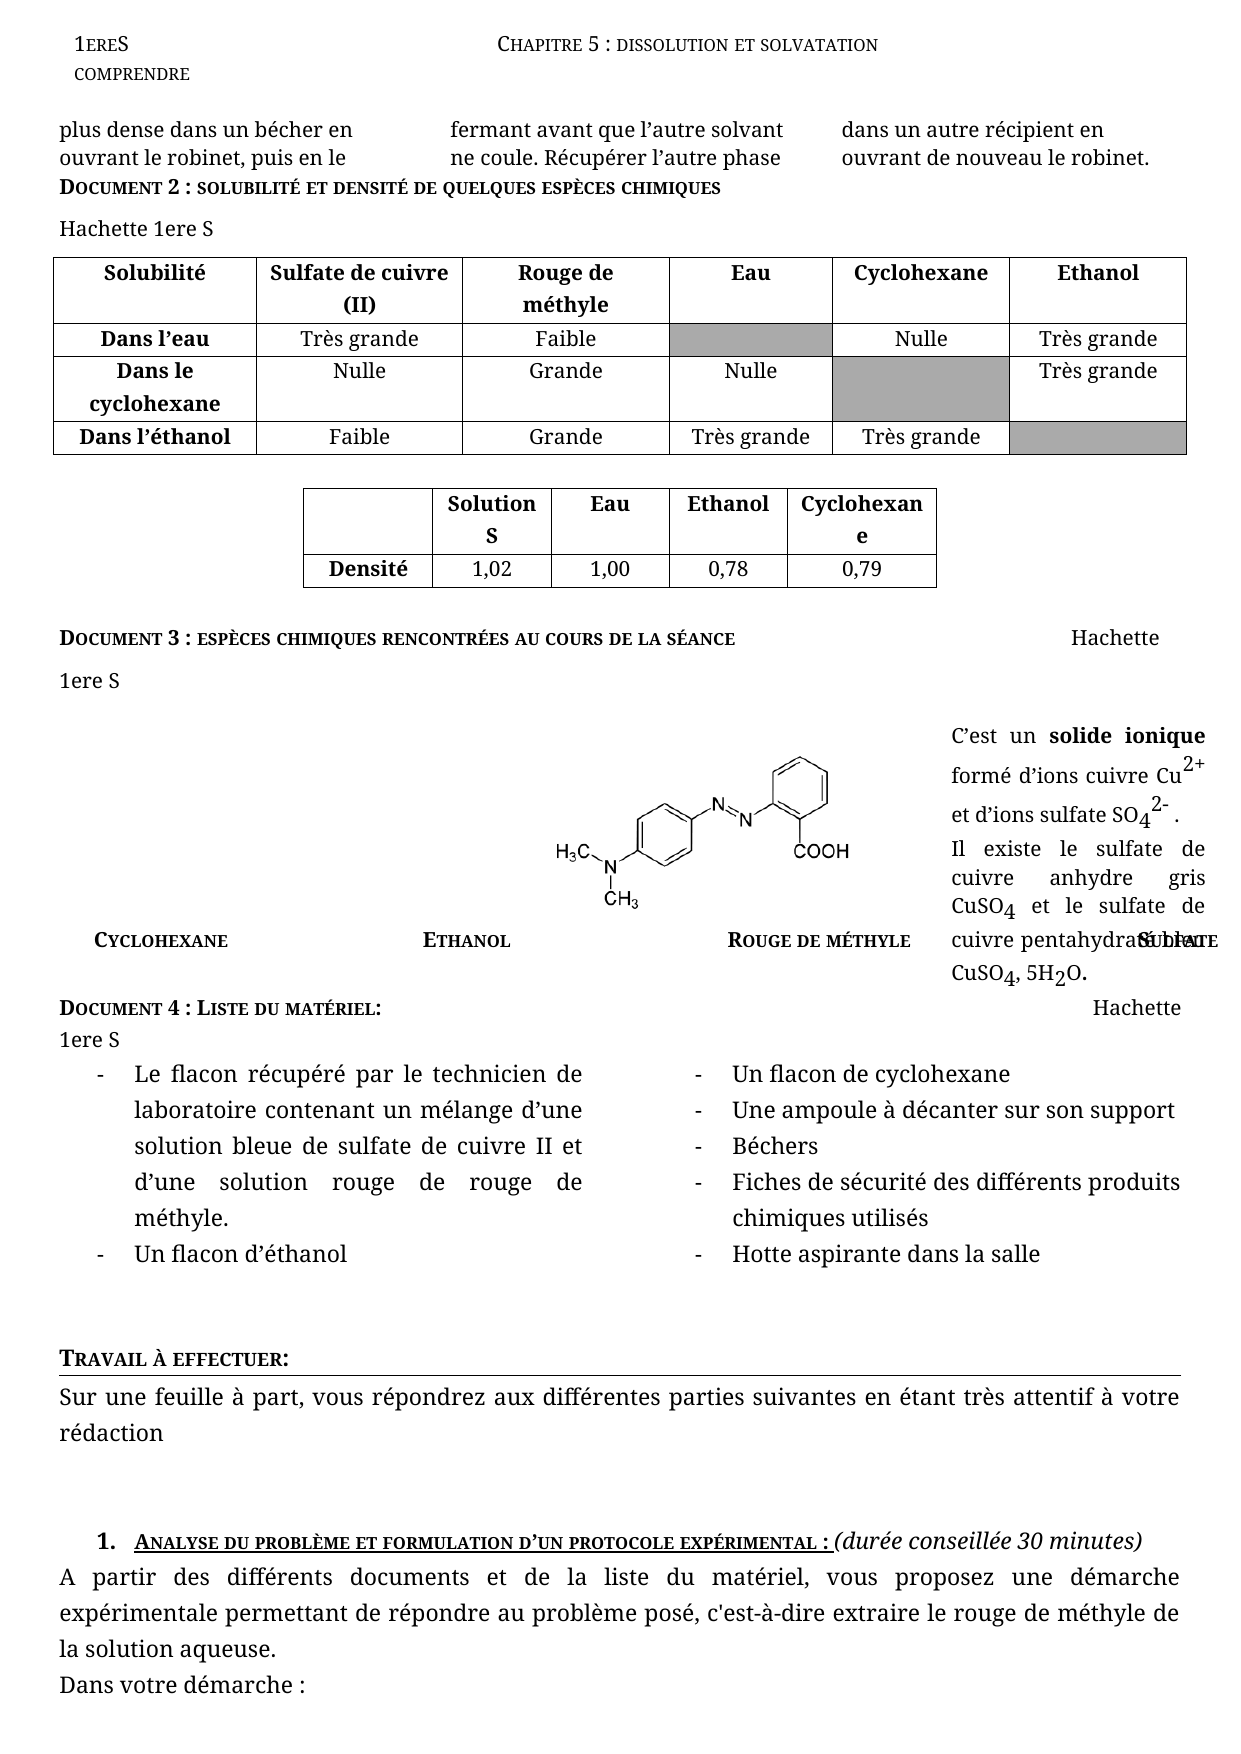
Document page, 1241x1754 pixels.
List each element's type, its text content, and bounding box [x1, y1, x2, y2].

table_cell Grande [463, 357, 669, 421]
text Dans votre démarche : [59, 1668, 1181, 1700]
table_header Ethanol [670, 489, 787, 553]
text Document 4 : Liste du matériel: Hachette 1ere S [59, 993, 1181, 1054]
text A partir des différents documents et de la liste du matériel, vous proposez une démarche expérimentale permettant de répondre au problème posé, c'est-à-dire extraire le rouge de méthyle de la solution aqueuse. [59, 1561, 1181, 1664]
table_cell Faible [257, 422, 462, 454]
table_header Solubilité [54, 258, 256, 323]
list Hotte aspirante dans la salle [694, 1237, 1181, 1269]
table_header Sulfate de cuivre (II) [257, 258, 462, 323]
list Un flacon de cyclohexane [694, 1058, 1181, 1089]
table_cell 0,78 [670, 555, 787, 587]
table_header Eau [670, 258, 832, 323]
text Document 2 : solubilité et densité de quelques espèces chimiques Hachette 1ere S [59, 172, 1181, 243]
list Un flacon d’éthanol [97, 1237, 583, 1269]
table_cell Dans l’éthanol [54, 422, 256, 454]
table_cell Très grande [257, 324, 462, 356]
table_cell Dans le cyclohexane [54, 357, 256, 421]
table_cell Très grande [833, 422, 1009, 454]
table_cell Nulle [833, 324, 1009, 356]
list Le flacon récupéré par le technicien de laboratoire contenant un mélange d’une solution bleue de sulfate de cuivre II et d’une solution rouge de rouge de méthyle. [97, 1058, 583, 1233]
table_cell 0,79 [788, 555, 936, 587]
table_cell 1,02 [433, 555, 551, 587]
table_header Ethanol [1010, 258, 1186, 323]
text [841, 115, 1181, 172]
text Sur une feuille à part, vous répondrez aux différentes parties suivantes en étant très attentif à votre rédaction [59, 1381, 1181, 1448]
table_cell Nulle [670, 357, 832, 421]
table_cell Nulle [257, 357, 462, 421]
table_header Solution S [433, 489, 551, 553]
table_cell Très grande [670, 422, 832, 454]
list Béchers [694, 1130, 1181, 1161]
table_header Cyclohexane [833, 258, 1009, 323]
table_cell Densité [304, 555, 432, 587]
list Analyse du problème et formulation d’un protocole expérimental : (durée conseillée 30 minutes) [97, 1525, 1181, 1556]
table_header Eau [552, 489, 669, 553]
table_header [304, 489, 432, 553]
text Document 3 : espèces chimiques rencontrées au cours de la séance Hachette 1ere S [59, 623, 1181, 694]
table_cell [670, 324, 832, 356]
table_cell Très grande [1010, 324, 1186, 356]
table_cell Grande [463, 422, 669, 454]
table_cell [833, 357, 1009, 421]
table_cell 1,00 [552, 555, 669, 587]
table_header Cyclohexane [788, 489, 936, 553]
table_cell Dans l’eau [54, 324, 256, 356]
table_header Rouge de méthyle [463, 258, 669, 323]
table_cell [1010, 422, 1186, 454]
table_cell Très grande [1010, 357, 1186, 421]
list Fiches de sécurité des différents produits chimiques utilisés [694, 1166, 1181, 1233]
list Une ampoule à décanter sur son support [694, 1094, 1181, 1125]
table_cell Faible [463, 324, 669, 356]
text Travail à effectuer: [59, 1342, 1181, 1375]
